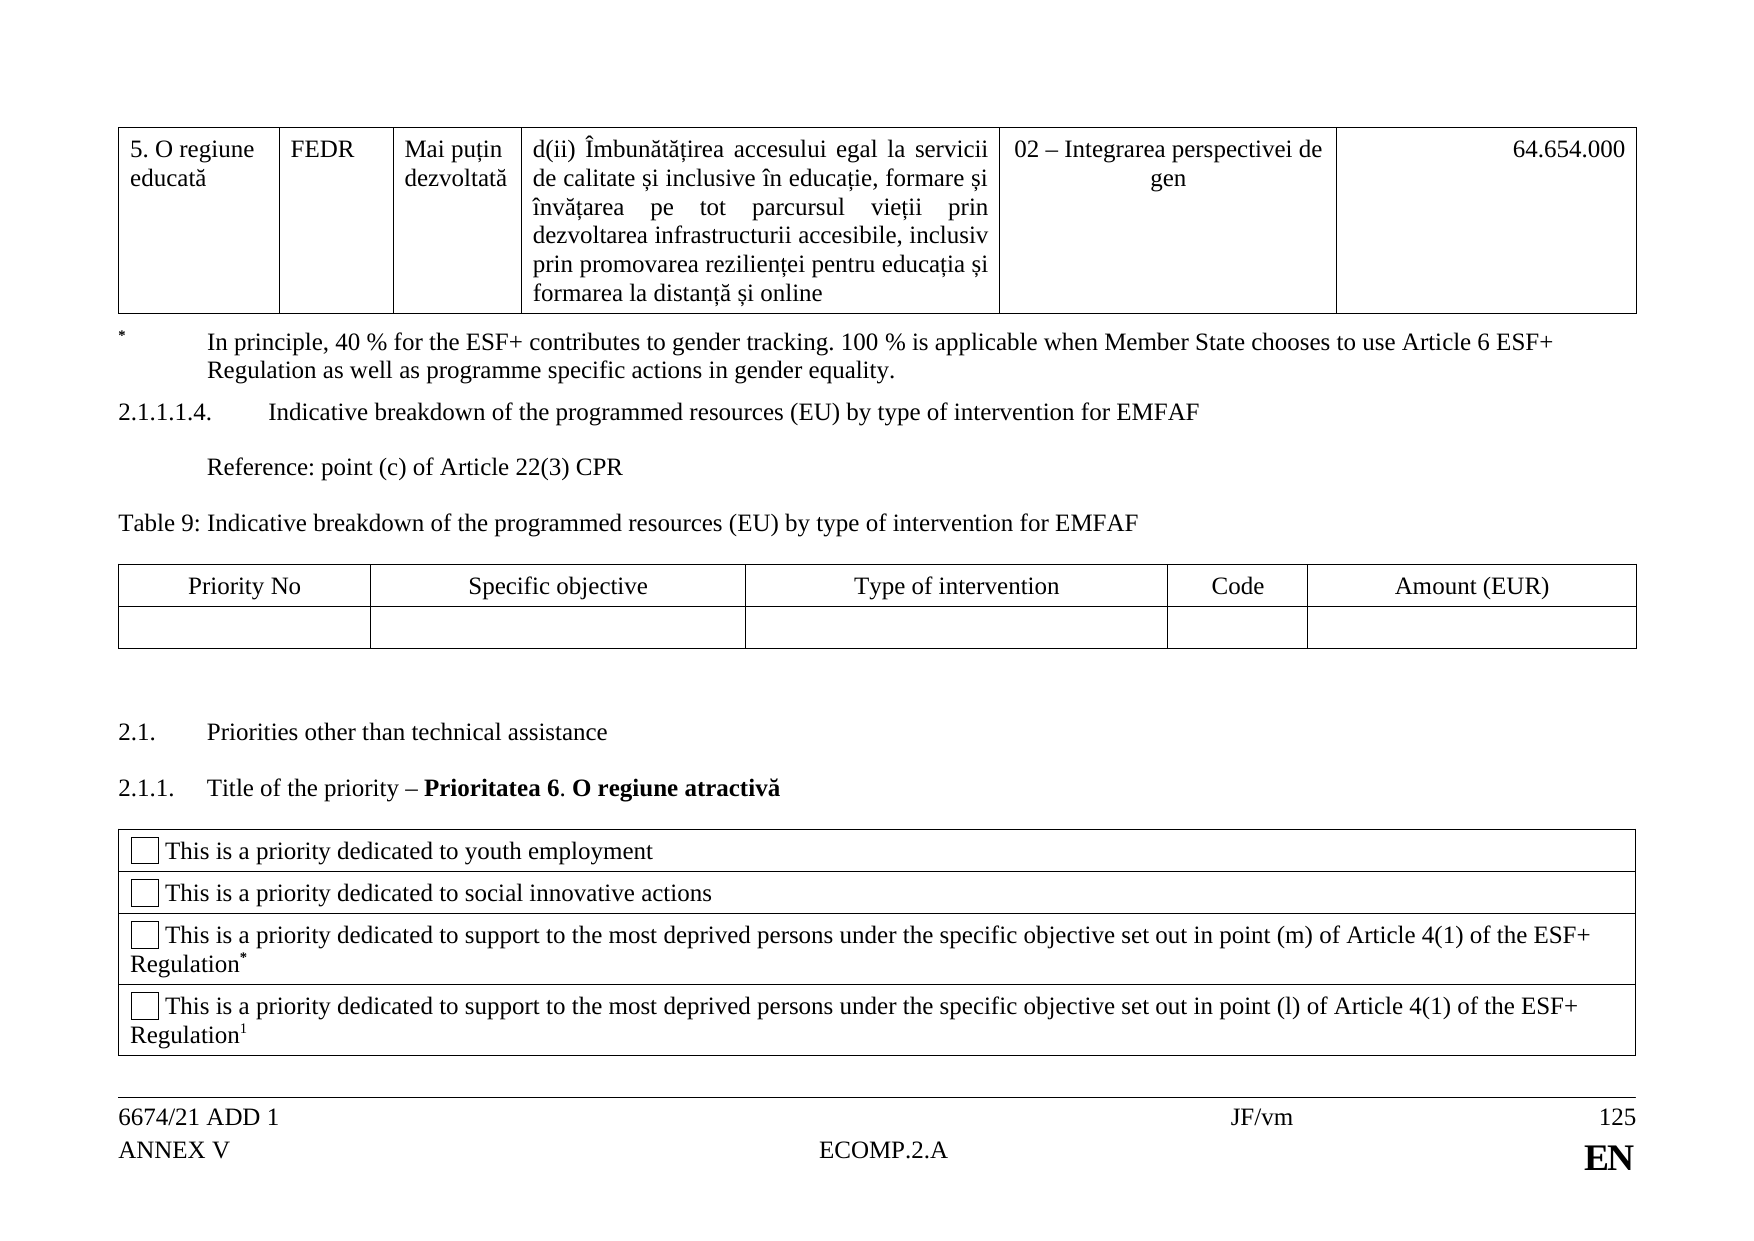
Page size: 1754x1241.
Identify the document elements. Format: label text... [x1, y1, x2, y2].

table_cell [119, 607, 370, 648]
table_cell This is a priority dedicated to support to the most deprived persons under the specific objective set out in point (m) of Article 4(1) of the ESF+ Regulation* [119, 914, 1635, 984]
text 2.1.1.1.4. Indicative breakdown of the programmed resources (EU) by type of intervention for EMFAF [118, 397, 1636, 425]
table_cell This is a priority dedicated to support to the most deprived persons under the specific objective set out in point (l) of Article 4(1) of the ESF+ Regulation [119, 985, 1635, 1055]
table_header Amount (EUR) [1308, 565, 1636, 606]
table_header Priority No [119, 565, 370, 606]
table_cell [1168, 607, 1307, 648]
table_cell 64.654.000 [1337, 128, 1636, 313]
table_cell This is a priority dedicated to social innovative actions [119, 872, 1635, 913]
table_cell d(ii) Îmbunătățirea accesului egal la servicii de calitate și inclusive în educație, formare și învățarea pe tot parcursul vieții prin dezvoltarea infrastructurii accesibile, inclusiv prin promovarea rezilienței pentru educația și formarea la distanță și online [522, 128, 999, 313]
table_header Specific objective [371, 565, 745, 606]
table_cell 02 – Integrarea perspectivei de gen [1000, 128, 1336, 313]
text 2.1. Priorities other than technical assistance [118, 717, 1636, 746]
text Reference: point (c) of Article 22(3) CPR [207, 452, 1636, 481]
text 2.1.1. Title of the priority – Prioritatea 6. O regiune atractivă [118, 773, 1636, 802]
table_header Type of intervention [746, 565, 1167, 606]
table_header This is a priority dedicated to youth employment [119, 830, 1635, 871]
table_cell Mai puțin dezvoltată [394, 128, 521, 313]
table_cell [746, 607, 1167, 648]
table_cell [1308, 607, 1636, 648]
text Table 9: Indicative breakdown of the programmed resources (EU) by type of intervention for EMFAF [118, 508, 1636, 537]
table_cell FEDR [280, 128, 393, 313]
table_header Code [1168, 565, 1307, 606]
table_cell 5. O regiune educată [119, 128, 279, 313]
table_cell [371, 607, 745, 648]
text * In principle, 40 % for the ESF+ contributes to gender tracking. 100 % is applicable when Member State chooses to use Article 6 ESF+ Regulation as well as programme specific actions in gender equality. [118, 327, 1636, 384]
